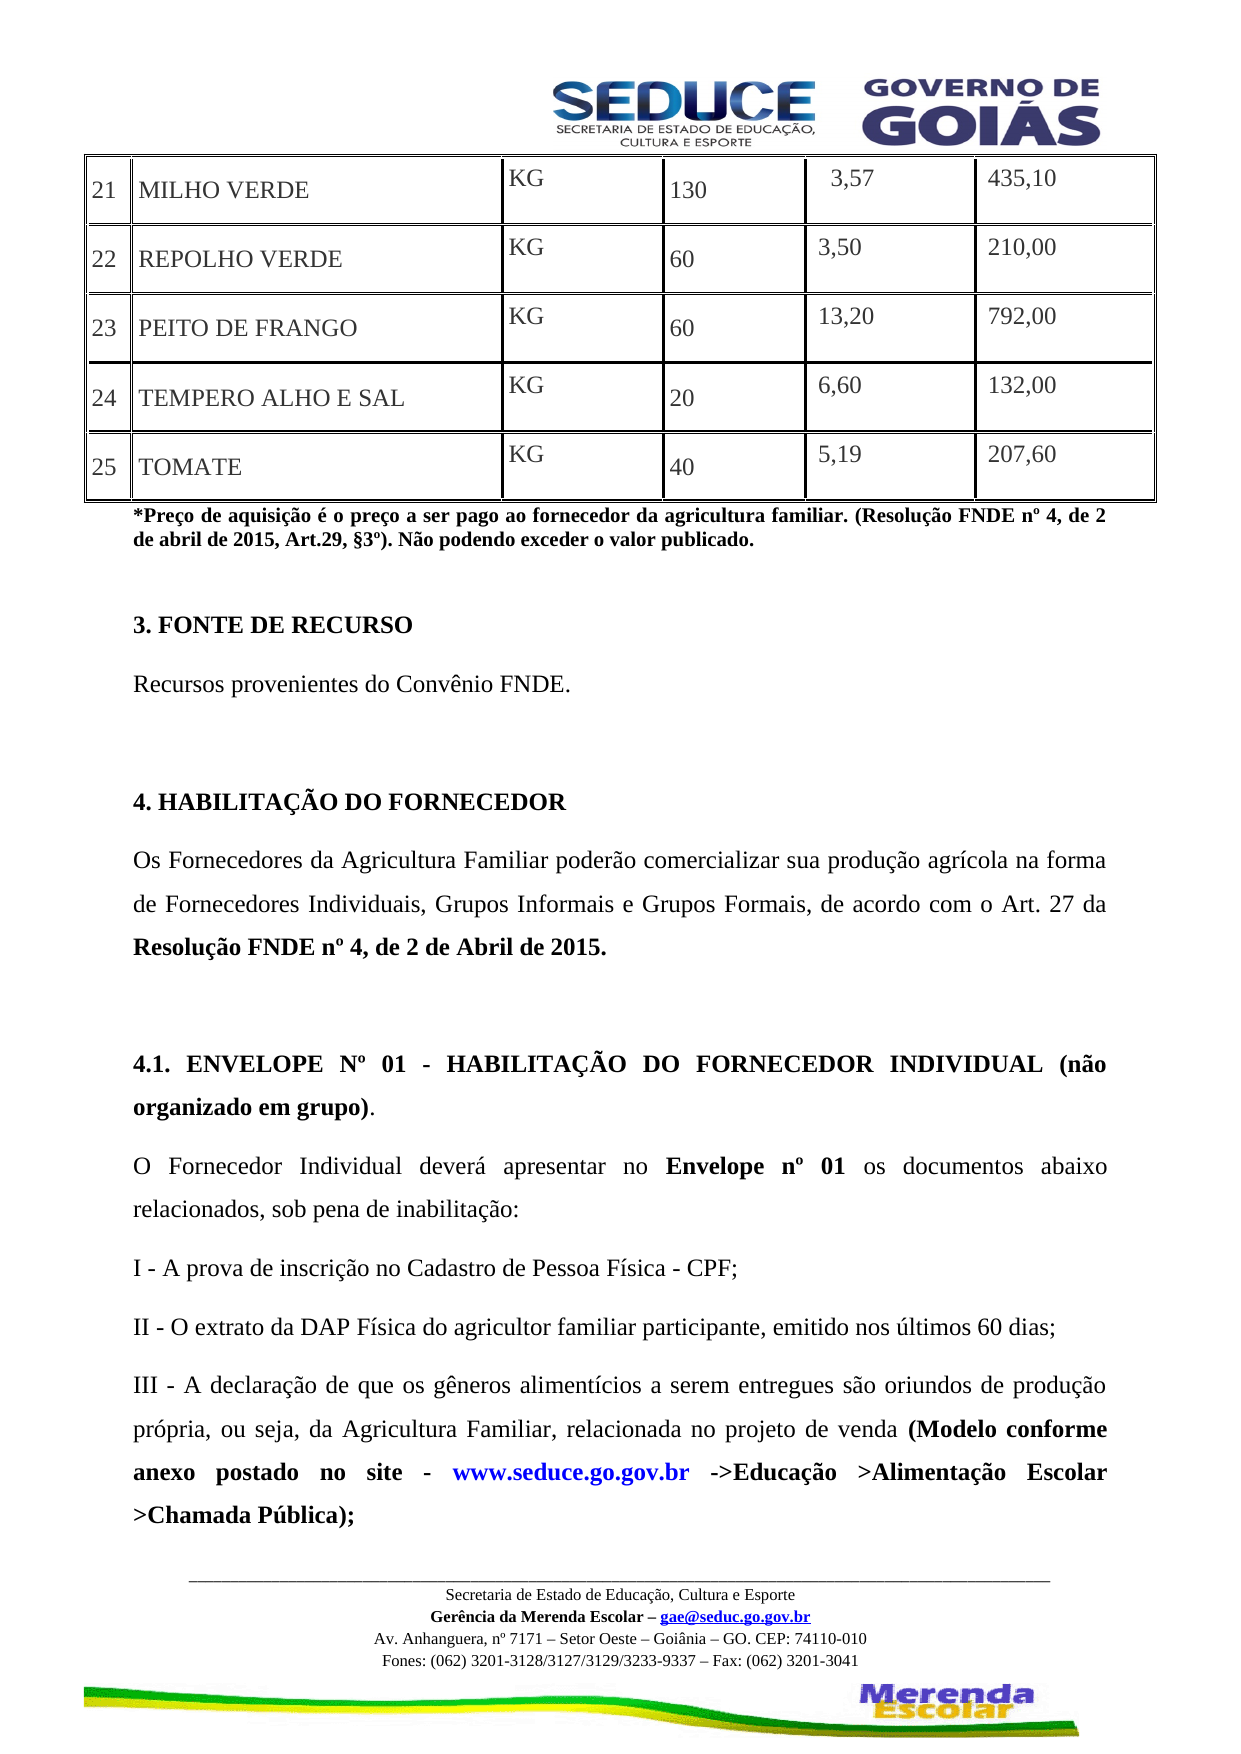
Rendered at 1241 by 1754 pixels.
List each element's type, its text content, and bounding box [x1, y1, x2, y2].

table_cell 5,19 [805, 434, 975, 499]
text II - O extrato da DAP Física do agricultor familiar participante, emitido nos últimos 60 dias; [133, 1312, 1107, 1341]
table_cell 20 [665, 364, 804, 430]
text Recursos provenientes do Convênio FNDE. [133, 669, 1107, 698]
table_cell PEITO DE FRANGO [133, 295, 501, 361]
text Os Fornecedores da Agricultura Familiar poderão comercializar sua produção agrícola na forma de Fornecedores Individuais, Grupos Informais e Grupos Formais, de acordo com o Art. 27 da Resolução FNDE nº 4, de 2 de Abril de 2015. [133, 846, 1107, 961]
table_cell REPOLHO VERDE [133, 226, 501, 292]
table_cell 210,00 [975, 223, 1155, 292]
table_cell 40 [663, 434, 805, 499]
table_cell 207,60 [975, 430, 1154, 499]
text 3. FONTE DE RECURSO [133, 611, 1107, 639]
table_cell 60 [665, 295, 804, 361]
table_cell 23 [85, 292, 132, 361]
text I - A prova de inscrição no Cadastro de Pessoa Física - CPF; [133, 1253, 1107, 1282]
table_cell KG [504, 226, 662, 292]
table_cell MILHO VERDE [132, 155, 502, 223]
table_cell 21 [87, 157, 132, 223]
table_cell TOMATE [132, 434, 502, 499]
text 4.1. ENVELOPE Nº 01 - HABILITAÇÃO DO FORNECEDOR INDIVIDUAL (não organizado em grupo). [133, 1049, 1107, 1121]
table_cell 3,50 [807, 226, 974, 292]
table_cell KG [502, 434, 663, 499]
table_cell 792,00 [975, 292, 1155, 361]
table_cell 60 [665, 226, 804, 292]
table_cell 13,20 [807, 295, 974, 361]
table_cell 24 [87, 361, 130, 430]
table_cell TEMPERO ALHO E SAL [133, 364, 501, 430]
text *Preço de aquisição é o preço a ser pago ao fornecedor da agricultura familiar. (Resolução FNDE nº 4, de 2 de abril de 2015, Art.29, §3º). Não podendo exceder o valor publicado. [133, 503, 1107, 551]
table_cell 130 [663, 157, 805, 223]
text III - A declaração de que os gêneros alimentícios a serem entregues são oriundos de produção própria, ou seja, da Agricultura Familiar, relacionada no projeto de venda (Modelo conforme anexo postado no site - www.seduce.go.gov.br ->Educação >Alimentação Escolar >Chamada Pública); [133, 1371, 1107, 1529]
table_cell 22 [85, 223, 132, 292]
table_cell 3,57 [805, 155, 975, 223]
table_cell 6,60 [807, 364, 974, 430]
table_cell KG [504, 364, 662, 430]
text O Fornecedor Individual deverá apresentar no Envelope nº 01 os documentos abaixo relacionados, sob pena de inabilitação: [133, 1151, 1107, 1223]
table_cell KG [504, 295, 662, 361]
table_cell 25 [87, 430, 132, 499]
table_cell 435,10 [975, 157, 1154, 223]
text 4. HABILITAÇÃO DO FORNECEDOR [133, 787, 1107, 816]
table_cell 132,00 [977, 361, 1154, 430]
picture [552, 73, 1108, 154]
table_cell KG [502, 155, 663, 223]
